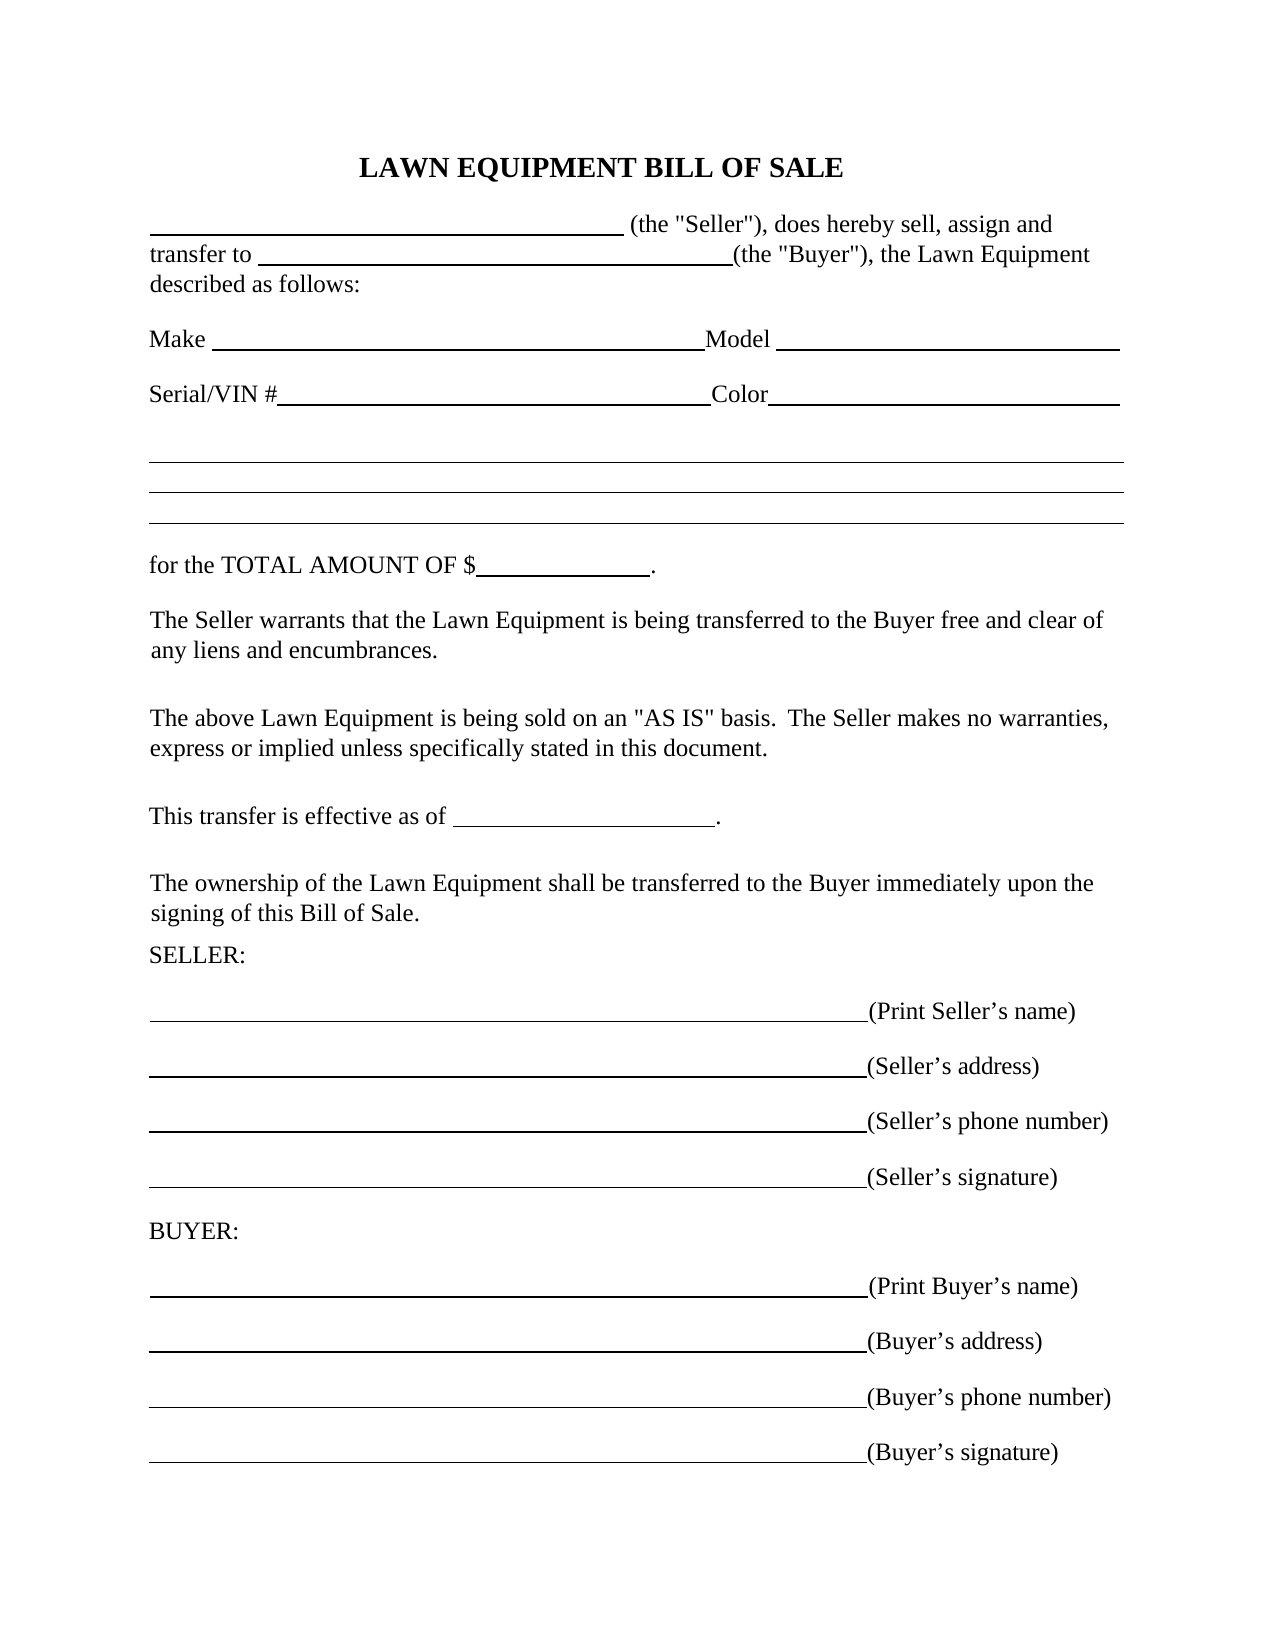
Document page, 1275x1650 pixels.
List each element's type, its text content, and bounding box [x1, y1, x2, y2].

text (Buyer’s signature) [148, 1437, 1135, 1466]
text Make Model Serial/VIN # Color [148, 324, 1121, 408]
text (Print Buyer’s name) [150, 1271, 1135, 1300]
title LAWN EQUIPMENT BILL OF SALE [359, 150, 1135, 183]
text (Seller’s phone number) [148, 1106, 1135, 1135]
text (Buyer’s address) [148, 1326, 1135, 1355]
text The above Lawn Equipment is being sold on an "AS IS" basis. The Seller makes no warranties, express or implied unless specifically stated in this document. [149, 703, 1135, 762]
text This transfer is effective as of . [148, 801, 1135, 829]
text (Seller’s address) [148, 1051, 1135, 1080]
text (the "Seller"), does hereby sell, assign and transfer to (the "Buyer"), the Lawn Equipment described as follows: [148, 209, 1090, 298]
text (Buyer’s phone number) [148, 1382, 1135, 1411]
text SELLER: [148, 941, 1135, 969]
text (Seller’s signature) BUYER: [148, 1162, 1058, 1245]
text The Seller warrants that the Lawn Equipment is being transferred to the Buyer free and clear of any liens and encumbrances. [149, 605, 1114, 664]
text The ownership of the Lawn Equipment shall be transferred to the Buyer immediately upon the signing of this Bill of Sale. [149, 868, 1135, 927]
text for the TOTAL AMOUNT OF $ . [148, 550, 1135, 579]
text (Print Seller’s name) [150, 996, 1135, 1024]
